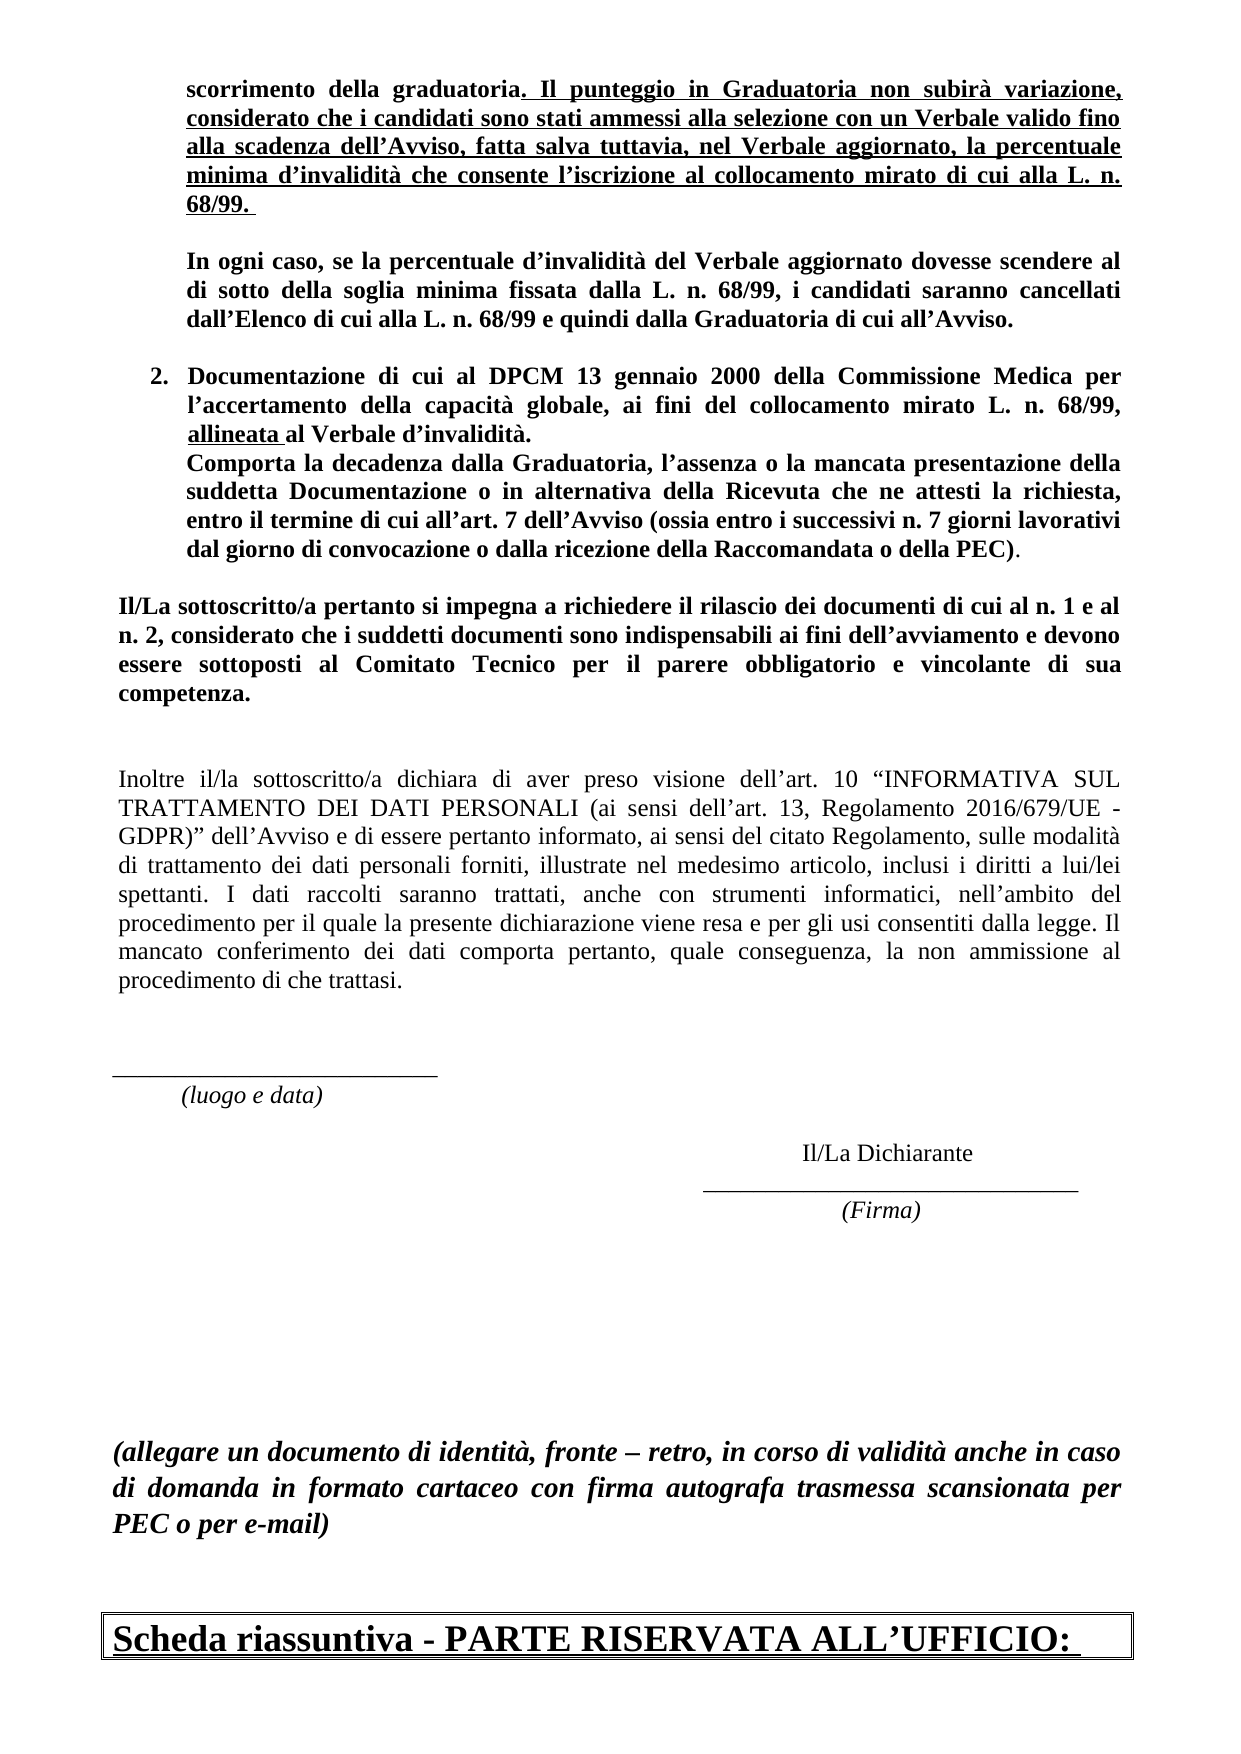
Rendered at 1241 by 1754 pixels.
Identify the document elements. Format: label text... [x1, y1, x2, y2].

text Il/La Dichiarante [703, 1138, 1122, 1166]
text (luogo e data) [112, 1080, 1122, 1109]
text Inoltre il/la sottoscritto/a dichiara di aver preso visione dell’art. 10 “INFORMATIVA SUL TRATTAMENTO DEI DATI PERSONALI (ai sensi dell’art. 13, Regolamento 2016/679/UE - GDPR)” dell’Avviso e di essere pertanto informato, ai sensi del citato Regolamento, sulle modalità di trattamento dei dati personali forniti, illustrate nel medesimo articolo, inclusi i diritti a lui/lei spettanti. I dati raccolti saranno trattati, anche con strumenti informatici, nell’ambito del procedimento per il quale la presente dichiarazione viene resa e per gli usi consentiti dalla legge. Il mancato conferimento dei dati comporta pertanto, quale conseguenza, la non ammissione al procedimento di che trattasi. [118, 764, 1122, 994]
text Il/La sottoscritto/a pertanto si impegna a richiedere il rilascio dei documenti di cui al n. 1 e al n. 2, considerato che i suddetti documenti sono indispensabili ai fini dell’avviamento e devono essere sottoposti al Comitato Tecnico per il parere obbligatorio e vincolante di sua competenza. [118, 591, 1122, 706]
list Documentazione di cui al DPCM 13 gennaio 2000 della Commissione Medica per l’accertamento della capacità globale, ai fini del collocamento mirato L. n. 68/99, allineata al Verbale d’invalidità. [150, 361, 1122, 448]
text In ogni caso, se la percentuale d’invalidità del Verbale aggiornato dovesse scendere al di sotto della soglia minima fissata dalla L. n. 68/99, i candidati saranno cancellati dall’Elenco di cui alla L. n. 68/99 e quindi dalla Graduatoria di cui all’Avviso. [186, 246, 1122, 333]
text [186, 74, 1122, 156]
text Comporta la decadenza dalla Graduatoria, l’assenza o la mancata presentazione della suddetta Documentazione o in alternativa della Ricevuta che ne attesti la richiesta, entro il termine di cui all’art. 7 dell’Avviso (ossia entro i successivi n. 7 giorni lavorativi dal giorno di convocazione o dalla ricezione della Raccomandata o della PEC). [186, 448, 1122, 563]
text ______________________________ [112, 1166, 1122, 1195]
text Scheda riassuntiva - PARTE RISERVATA ALL’UFFICIO: [104, 1615, 1131, 1657]
text (allegare un documento di identità, fronte – retro, in corso di validità anche in caso di domanda in formato cartaceo con firma autografa trasmessa scansionata per PEC o per e-mail) [112, 1434, 1122, 1539]
text (Firma) [112, 1195, 1122, 1224]
text __________________________ [112, 1051, 1122, 1080]
